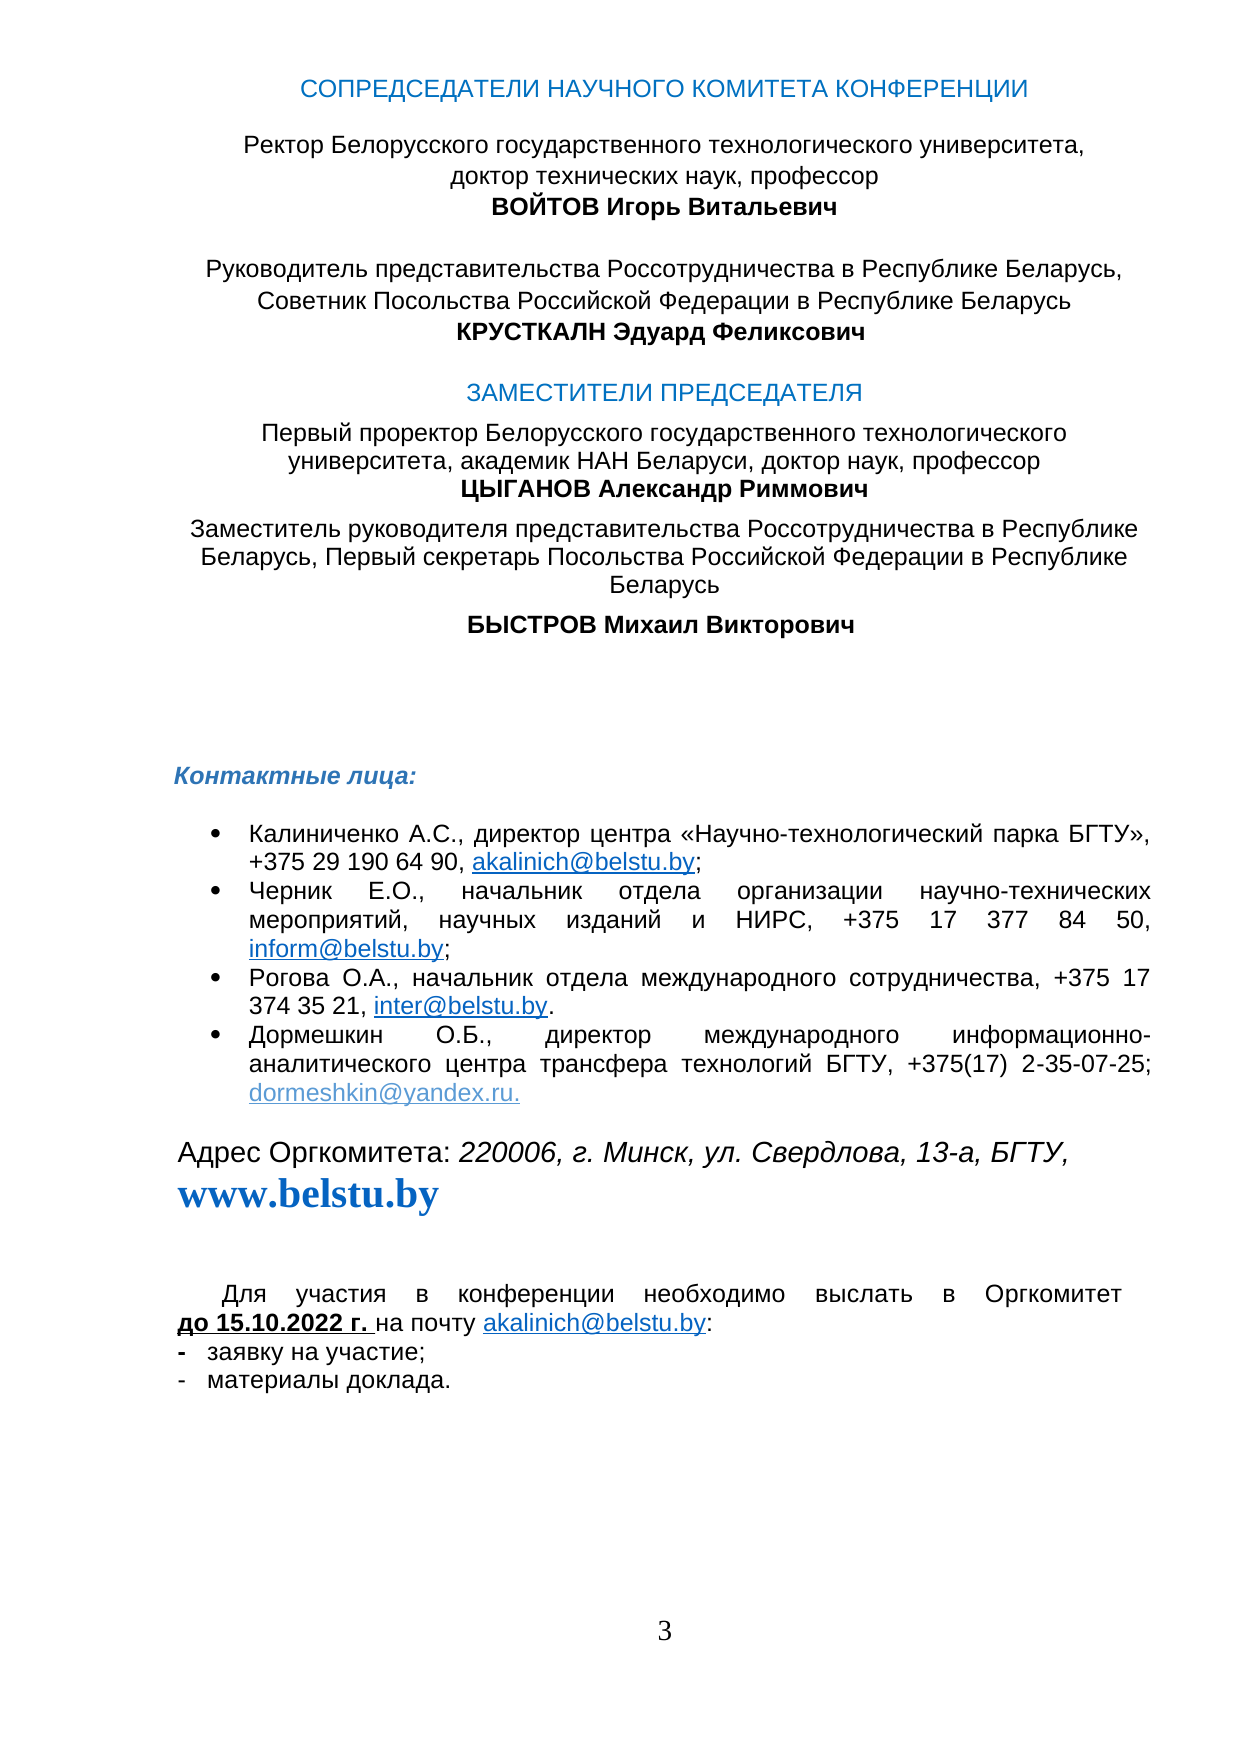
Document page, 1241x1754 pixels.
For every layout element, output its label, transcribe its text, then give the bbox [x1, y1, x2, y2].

text КРУСТКАЛН Эдуард Феликсович [177, 315, 1152, 347]
text Адрес Оргкомитета: 220006, г. Минск, ул. Свердлова, 13-а, БГТУ, [177, 1135, 1152, 1169]
text Заместитель руководителя представительства Россотрудничества в Республике Беларусь, Первый секретарь Посольства Российской Федерации в Республике Беларусь [177, 515, 1152, 599]
text ВОЙТОВ Игорь Витальевич [177, 190, 1152, 222]
list Рогова О.А., начальник отдела международного сотрудничества, +375 17 374 35 21, inter@belstu.by. [211, 962, 1152, 1020]
text ЗАМЕСТИТЕЛИ председателя [177, 378, 1152, 407]
list Дормешкин О.Б., директор международного информационно-аналитического центра трансфера технологий БГТУ, +375(17) 2-35-07-25; dormeshkin@yandex.ru. [211, 1020, 1152, 1106]
text Контактные лица: [174, 761, 1152, 790]
text ЦЫГАНОВ Александр Риммович [177, 475, 1152, 503]
text Для участия в конференции необходимо выслать в Оргкомитет до 15.10.2022 г. на почту akalinich@belstu.by: [177, 1279, 1152, 1336]
text доктор технических наук, профессор [177, 159, 1152, 190]
text Руководитель представительства Россотрудничества в Республике Беларусь, Советник Посольства Российской Федерации в Республике Беларусь [177, 253, 1152, 315]
list Черник Е.О., начальник отдела организации научно-технических мероприятий, научных изданий и НИРС, +375 17 377 84 50, inform@belstu.by; [211, 876, 1152, 962]
list заявку на участие; [177, 1336, 1152, 1365]
text www.belstu.by [177, 1169, 1152, 1217]
text СОПРЕДСЕДАТЕЛИ НАУЧНОГО КОМИТЕТА КОНФЕРЕНЦИИ [177, 74, 1152, 103]
text Первый проректор Белорусского государственного технологического университета, академик НАН Беларуси, доктор наук, профессор [177, 419, 1152, 475]
text Ректор Белорусского государственного технологического университета, [177, 131, 1152, 159]
list материалы доклада. [177, 1365, 1152, 1394]
text БЫСТРОВ Михаил Викторович [177, 611, 1152, 639]
list Калиниченко А.С., директор центра «Научно-технологический парка БГТУ», +375 29 190 64 90, akalinich@belstu.by; [211, 818, 1152, 876]
